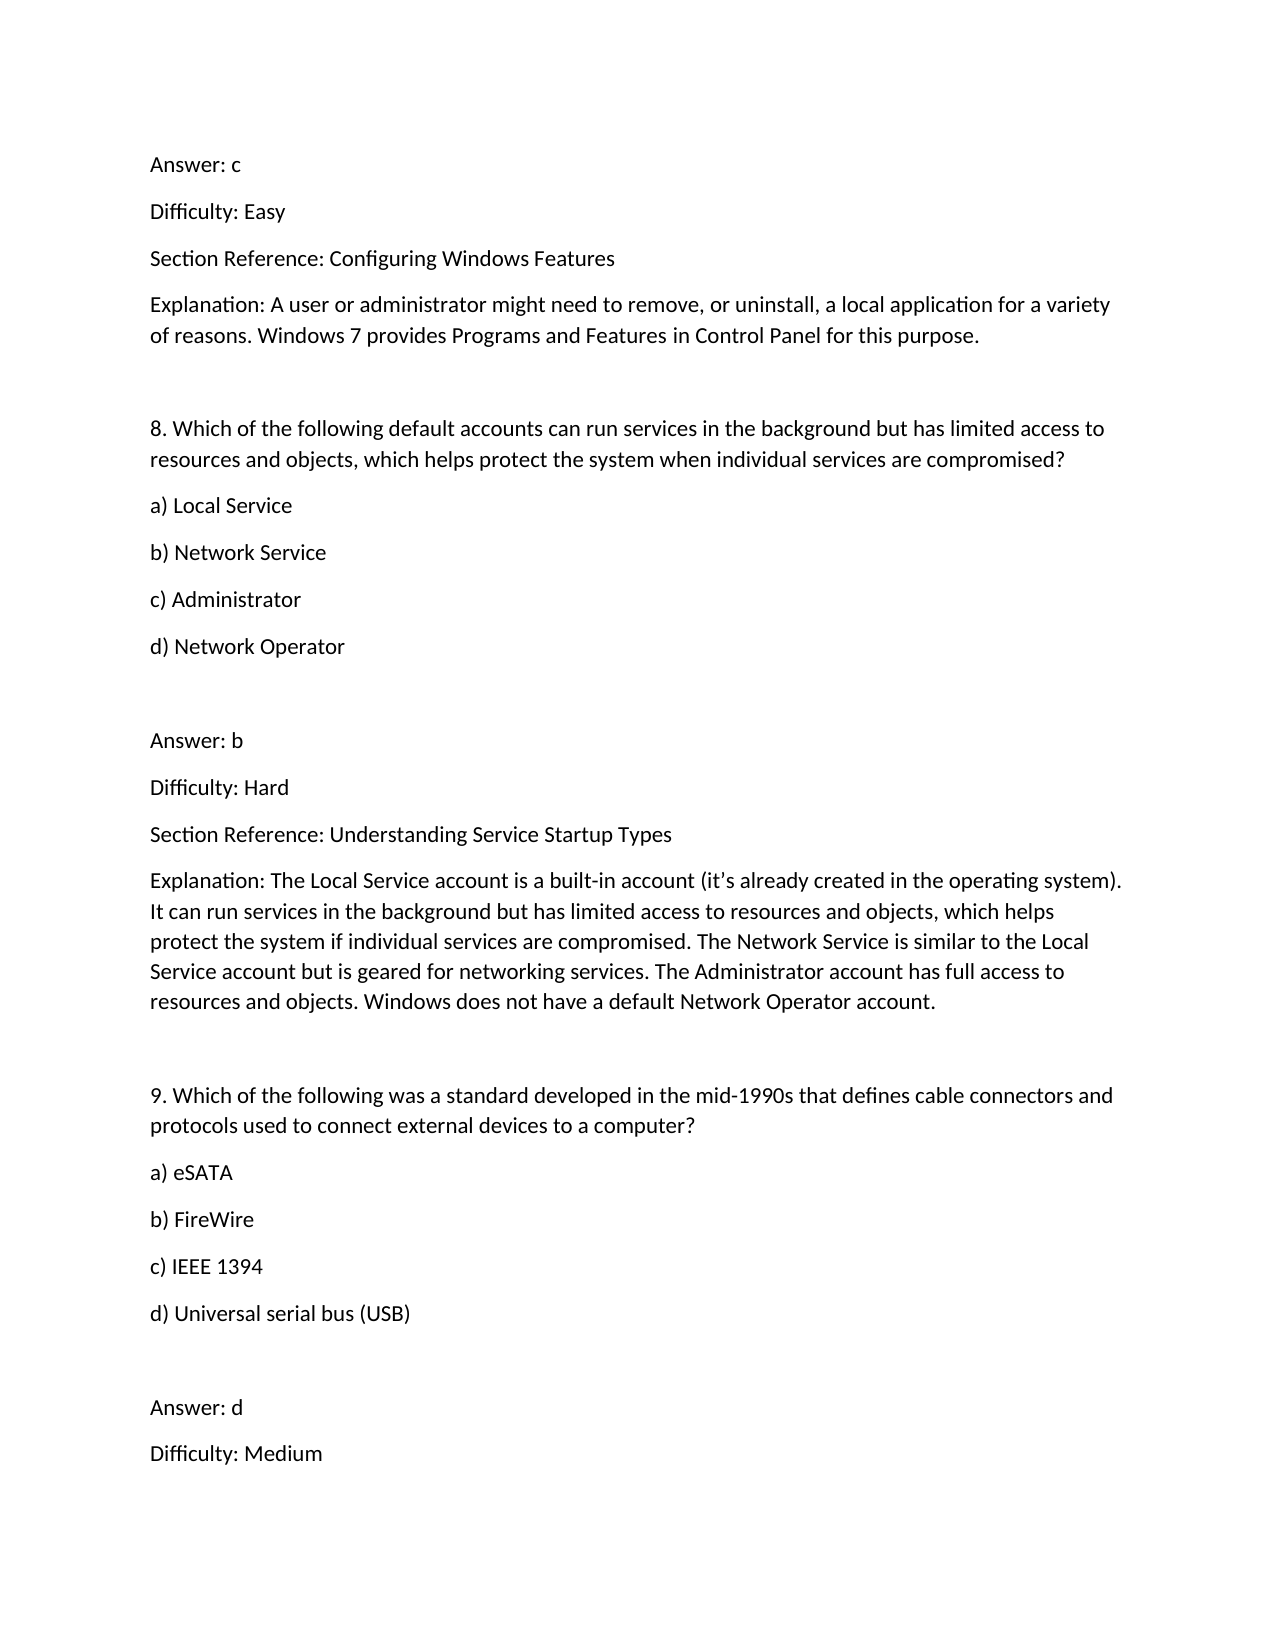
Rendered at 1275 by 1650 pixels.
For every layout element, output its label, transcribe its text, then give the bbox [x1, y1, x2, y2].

text Explanation: A user or administrator might need to remove, or uninstall, a local application for a variety of reasons. Windows 7 provides Programs and Features in Control Panel for this purpose. [150, 291, 1125, 349]
text c) IEEE 1394 [150, 1252, 1125, 1280]
text c) Administrator [150, 585, 1125, 613]
text d) Network Operator [150, 632, 1125, 660]
text Difficulty: Easy [150, 197, 1125, 225]
text 9. Which of the following was a standard developed in the mid-1990s that defines cable connectors and protocols used to connect external devices to a computer? [150, 1081, 1125, 1139]
text Answer: b [150, 726, 1125, 754]
text b) Network Service [150, 538, 1125, 567]
text Section Reference: Understanding Service Startup Types [150, 820, 1125, 848]
text b) FireWire [150, 1205, 1125, 1233]
text Difficulty: Medium [150, 1439, 1125, 1468]
text Explanation: The Local Service account is a built-in account (it’s already created in the operating system). It can run services in the background but has limited access to resources and objects, which helps protect the system if individual services are compromised. The Network Service is similar to the Local Service account but is geared for networking services. The Administrator account has full access to resources and objects. Windows does not have a default Network Operator account. [150, 867, 1125, 1016]
text Difficulty: Hard [150, 773, 1125, 801]
text d) Universal serial bus (USB) [150, 1299, 1125, 1327]
text Answer: c [150, 150, 1125, 178]
text Answer: d [150, 1393, 1125, 1421]
text Section Reference: Configuring Windows Features [150, 244, 1125, 272]
text a) eSATA [150, 1158, 1125, 1186]
text 8. Which of the following default accounts can run services in the background but has limited access to resources and objects, which helps protect the system when individual services are compromised? [150, 414, 1125, 473]
text a) Local Service [150, 492, 1125, 520]
